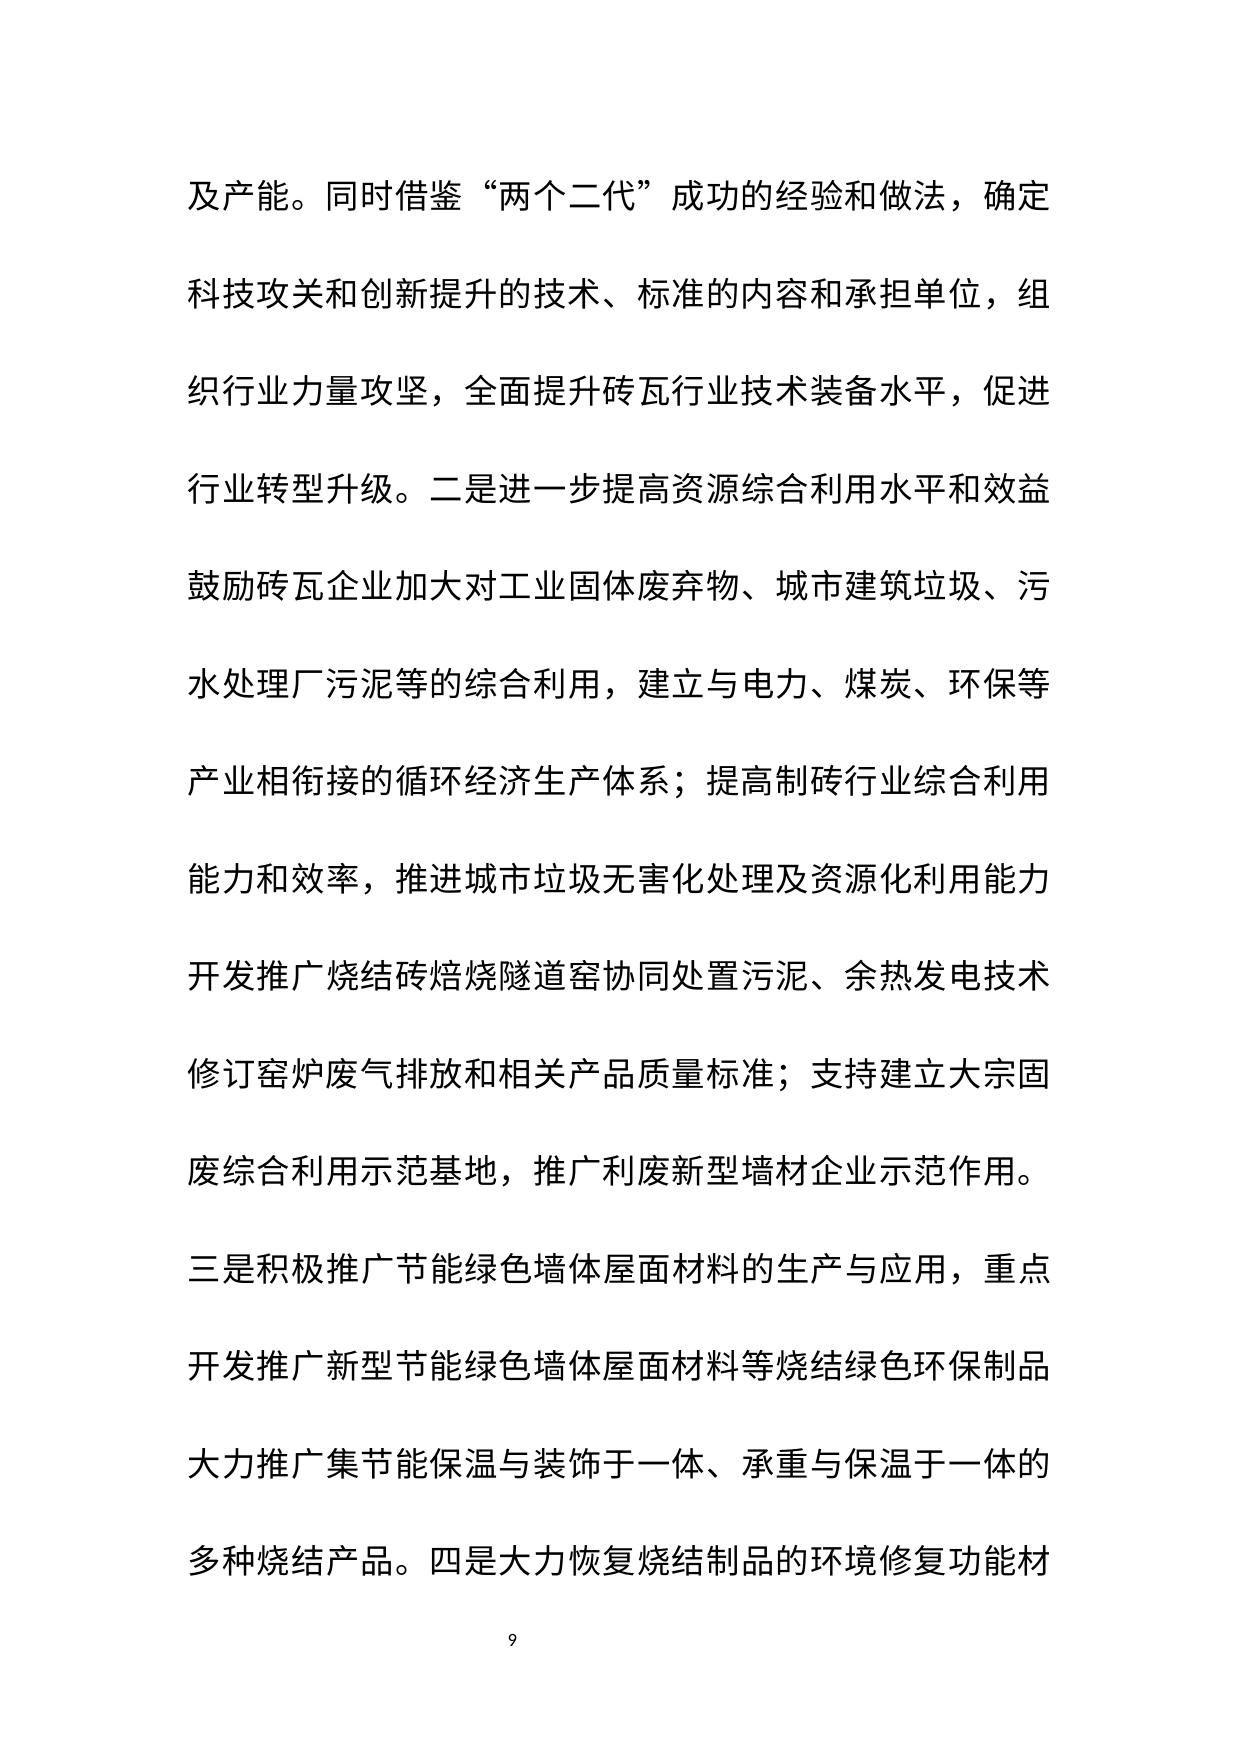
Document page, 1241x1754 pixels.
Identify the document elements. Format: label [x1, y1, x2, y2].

text [187, 162, 1053, 1592]
